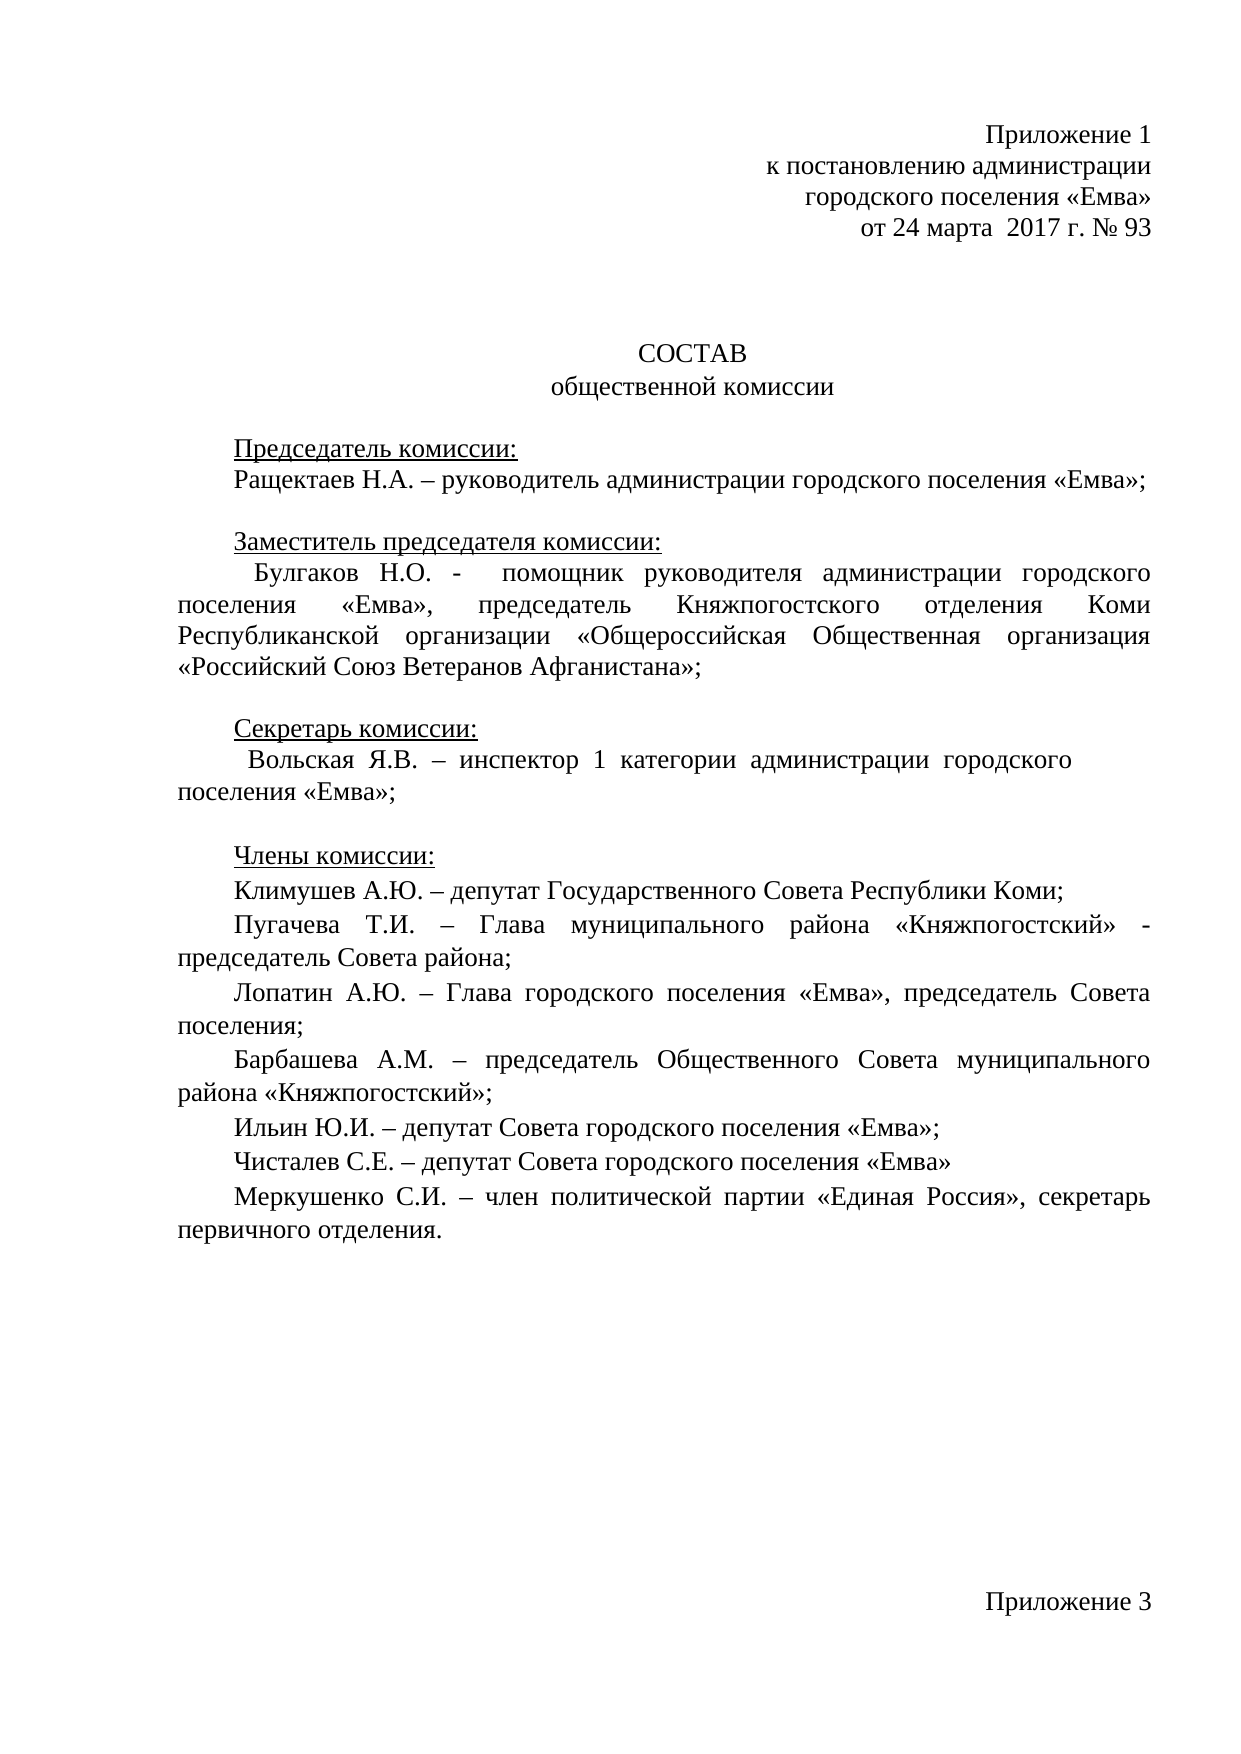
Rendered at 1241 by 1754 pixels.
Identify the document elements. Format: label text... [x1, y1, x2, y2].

text Пугачева Т.И. – Глава муниципального района «Княжпогостский» - председатель Совета района; [177, 907, 1152, 973]
text Приложение 3 [177, 1585, 1152, 1616]
text Лопатин А.Ю. – Глава городского поселения «Емва», председатель Совета поселения; [177, 975, 1152, 1041]
text Булгаков Н.О. - помощник руководителя администрации городского поселения «Емва», председатель Княжпогостского отделения Коми Республиканской организации «Общероссийская Общественная организация «Российский Союз Ветеранов Афганистана»; [177, 557, 1152, 681]
text общественной комиссии [177, 370, 1152, 401]
text Приложение 1 [177, 118, 1152, 149]
text Барбашева А.М. – председатель Общественного Совета муниципального района «Княжпогостский»; [177, 1042, 1152, 1108]
text Климушев А.Ю. – депутат Государственного Совета Республики Коми; [177, 873, 1152, 906]
text Меркушенко С.И. – член политической партии «Единая Россия», секретарь первичного отделения. [177, 1179, 1152, 1245]
text Чисталев С.Е. – депутат Совета городского поселения «Емва» [177, 1144, 1152, 1177]
text Председатель комиссии: [177, 432, 1152, 463]
text от 24 марта . № 93 [177, 212, 1152, 243]
text Секретарь комиссии: [177, 712, 1074, 743]
text Вольская Я.В. – инспектор 1 категории администрации городского поселения «Емва»; [177, 743, 1074, 806]
text Заместитель председателя комиссии: [177, 525, 1152, 557]
text Члены комиссии: [177, 838, 1152, 871]
text к постановлению администрации [177, 149, 1152, 180]
text городского поселения «Емва» [177, 180, 1152, 212]
text Ращектаев Н.А. – руководитель администрации городского поселения «Емва»; [177, 463, 1152, 494]
text СОСТАВ [177, 336, 1152, 370]
text Ильин Ю.И. – депутат Совета городского поселения «Емва»; [177, 1110, 1152, 1143]
